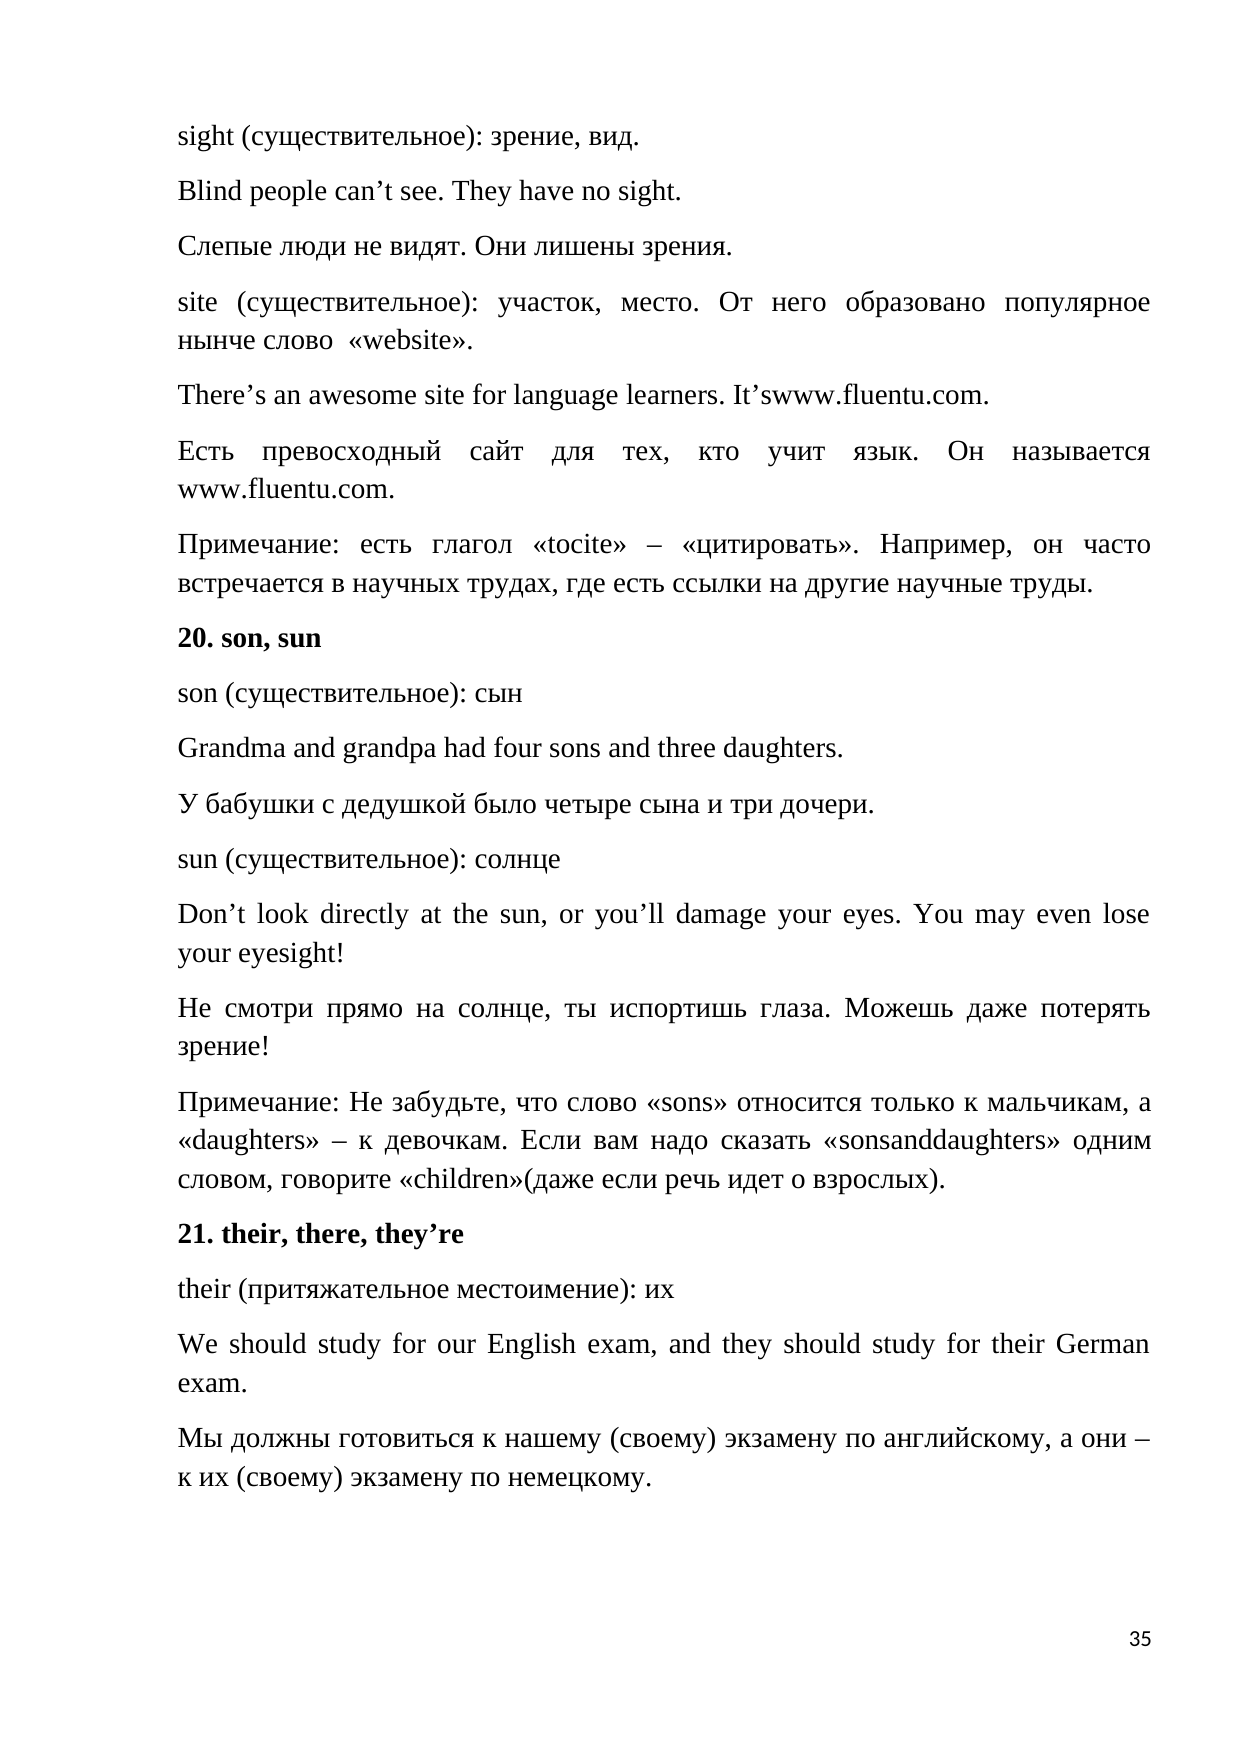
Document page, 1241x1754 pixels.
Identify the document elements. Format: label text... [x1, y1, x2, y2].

text Примечание: есть глагол «tocite» – «цитировать». Например, он часто встречается в научных трудах, где есть ссылки на другие научные труды. [177, 526, 1152, 598]
text 20. son, sun [177, 620, 1152, 654]
text sight (существительное): зрение, вид. [177, 118, 1152, 152]
text Мы должны готовиться к нашему (своему) экзамену по английскому, а они – к их (своему) экзамену по немецкому. [177, 1420, 1152, 1492]
text sun (существительное): солнце [177, 841, 1152, 874]
text Grandma and grandpa had four sons and three daughters. [177, 731, 1152, 764]
text We should study for our English exam, and they should study for their German exam. [177, 1326, 1152, 1398]
text У бабушки с дедушкой было четыре сына и три дочери. [177, 786, 1152, 819]
text Слепые люди не видят. Они лишены зрения. [177, 228, 1152, 262]
text Don’t look directly at the sun, or you’ll damage your eyes. You may even lose your eyesight! [177, 896, 1152, 968]
text Есть превосходный сайт для тех, кто учит язык. Он называется www.fluentu.com. [177, 433, 1152, 505]
text Примечание: Не забудьте, что слово «sons» относится только к мальчикам, а «daughters» – к девочкам. Если вам надо сказать «sonsanddaughters» одним словом, говорите «children»(даже если речь идет о взрослых). [177, 1084, 1152, 1194]
text 21. their, there, they’re [177, 1216, 1152, 1249]
text their (притяжательное местоимение): их [177, 1271, 1152, 1305]
text Blind people can’t see. They have no sight. [177, 173, 1152, 207]
text site (существительное): участок, место. От него образовано популярное нынче слово «website». [177, 284, 1152, 356]
text There’s an awesome site for language learners. It’swww.fluentu.com. [177, 377, 1152, 411]
text son (существительное): сын [177, 675, 1152, 709]
text Не смотри прямо на солнце, ты испортишь глаза. Можешь даже потерять зрение! [177, 990, 1152, 1062]
